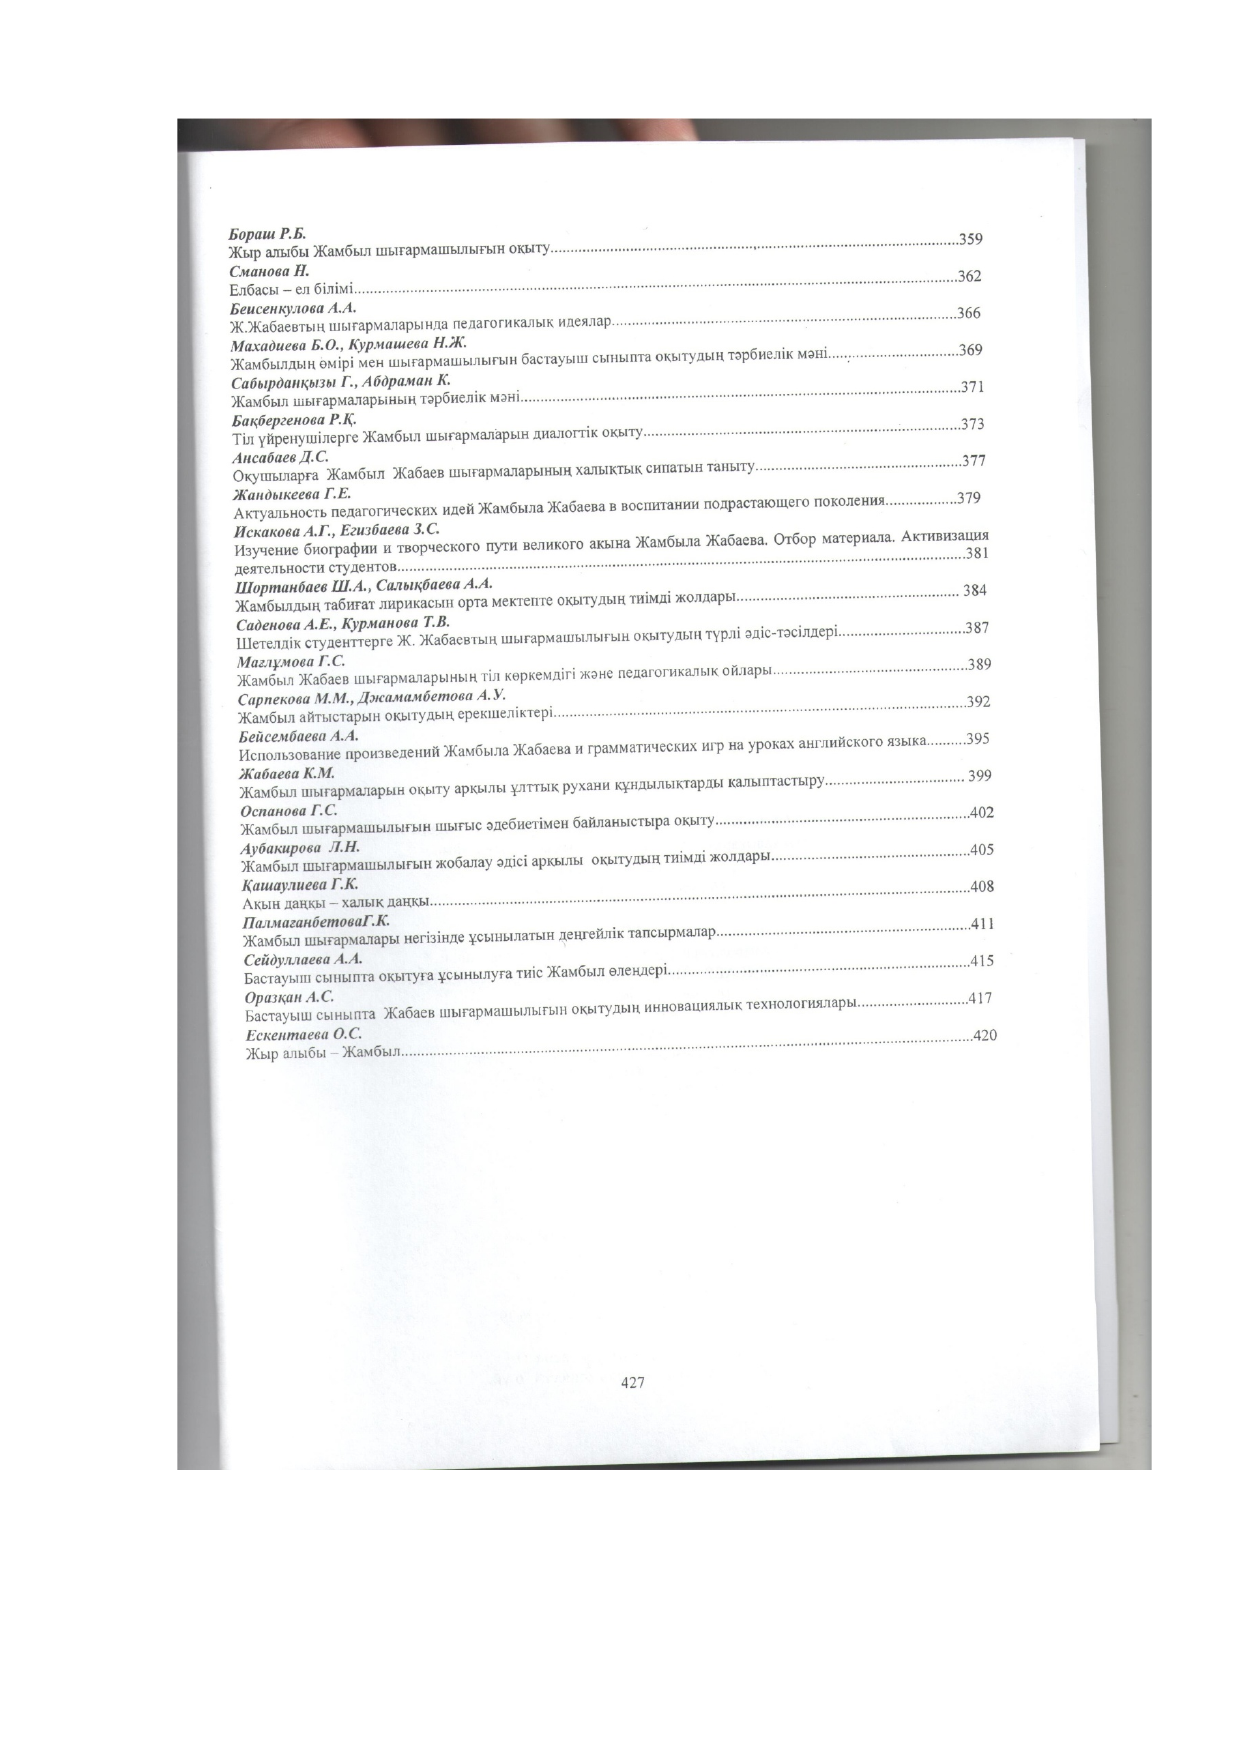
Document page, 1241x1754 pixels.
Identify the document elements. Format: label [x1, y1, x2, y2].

picture [177, 118, 1152, 1470]
